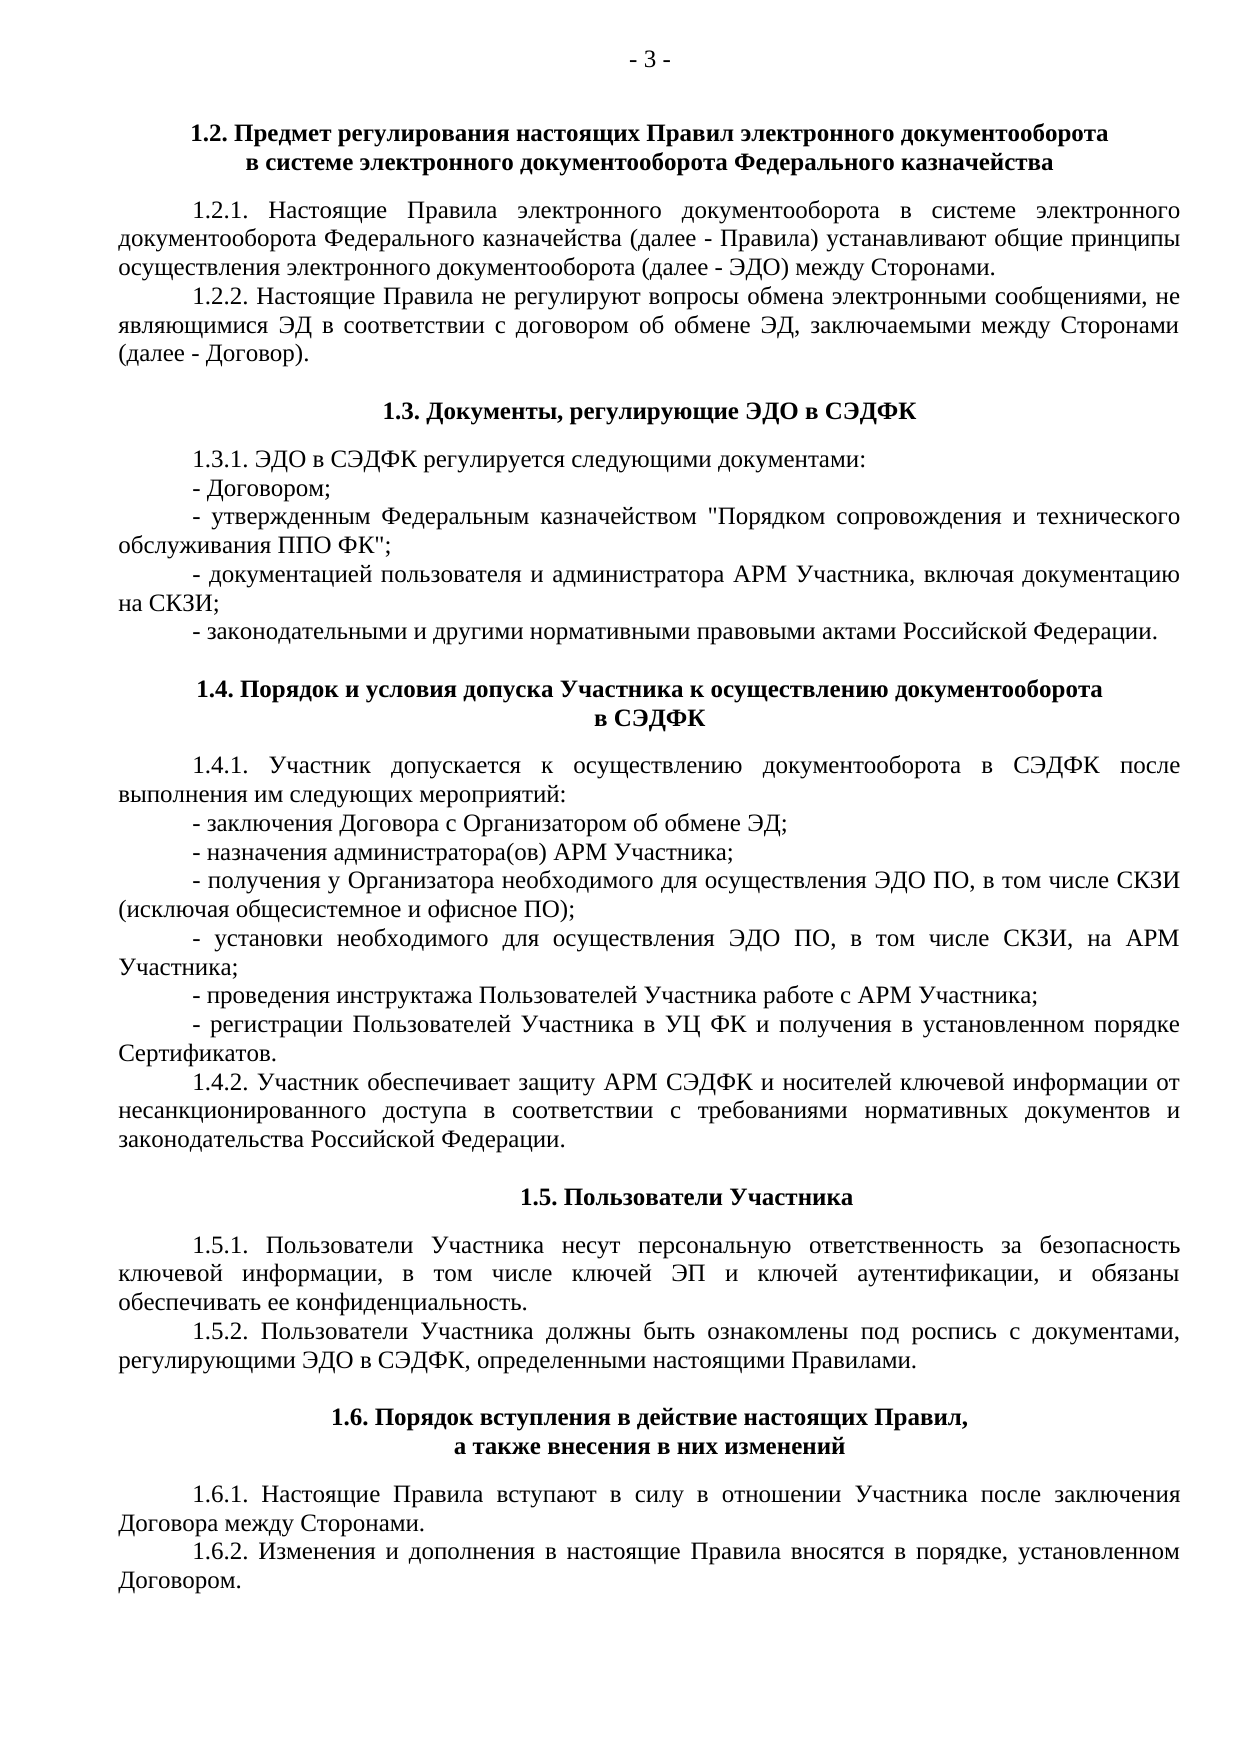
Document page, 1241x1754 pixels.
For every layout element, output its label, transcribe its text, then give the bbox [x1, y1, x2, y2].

text - утвержденным Федеральным казначейством "Порядком сопровождения и технического обслуживания ППО ФК"; [118, 501, 1181, 559]
text 1.5. Пользователи Участника [118, 1182, 1181, 1211]
text - регистрации Пользователей Участника в УЦ ФК и получения в установленном порядке Сертификатов. [118, 1009, 1181, 1067]
text а также внесения в них изменений [118, 1431, 1181, 1460]
text 1.3. Документы, регулирующие ЭДО в СЭДФК [118, 396, 1181, 425]
text в СЭДФК [118, 703, 1181, 731]
text - документацией пользователя и администратора АРМ Участника, включая документацию на СКЗИ; [118, 559, 1181, 616]
text 1.4.1. Участник допускается к осуществлению документооборота в СЭДФК после выполнения им следующих мероприятий: [118, 751, 1181, 808]
text 1.4. Порядок и условия допуска Участника к осуществлению документооборота [118, 674, 1181, 703]
text - законодательными и другими нормативными правовыми актами Российской Федерации. [118, 616, 1181, 645]
text 1.6. Порядок вступления в действие настоящих Правил, [118, 1402, 1181, 1431]
text 1.6.2. Изменения и дополнения в настоящие Правила вносятся в порядке, установленном Договором. [118, 1536, 1181, 1594]
text в системе электронного документооборота Федерального казначейства [118, 147, 1181, 176]
text - назначения администратора(ов) АРМ Участника; [118, 837, 1181, 866]
text - получения у Организатора необходимого для осуществления ЭДО ПО, в том числе СКЗИ (исключая общесистемное и офисное ПО); [118, 866, 1181, 923]
text 1.4.2. Участник обеспечивает защиту АРМ СЭДФК и носителей ключевой информации от несанкционированного доступа в соответствии с требованиями нормативных документов и законодательства Российской Федерации. [118, 1067, 1181, 1153]
text - проведения инструктажа Пользователей Участника работе с АРМ Участника; [118, 981, 1181, 1009]
text 1.6.1. Настоящие Правила вступают в силу в отношении Участника после заключения Договора между Сторонами. [118, 1479, 1181, 1536]
text 1.5.1. Пользователи Участника несут персональную ответственность за безопасность ключевой информации, в том числе ключей ЭП и ключей аутентификации, и обязаны обеспечивать ее конфиденциальность. [118, 1230, 1181, 1316]
text - заключения Договора с Организатором об обмене ЭД; [118, 808, 1181, 837]
text 1.3.1. ЭДО в СЭДФК регулируется следующими документами: [118, 444, 1181, 473]
text - установки необходимого для осуществления ЭДО ПО, в том числе СКЗИ, на АРМ Участника; [118, 923, 1181, 981]
text 1.2.2. Настоящие Правила не регулируют вопросы обмена электронными сообщениями, не являющимися ЭД в соответствии с договором об обмене ЭД, заключаемыми между Сторонами (далее - Договор). [118, 281, 1181, 367]
text - Договором; [118, 473, 1181, 501]
text 1.2. Предмет регулирования настоящих Правил электронного документооборота [118, 118, 1181, 147]
text 1.5.2. Пользователи Участника должны быть ознакомлены под роспись с документами, регулирующими ЭДО в СЭДФК, определенными настоящими Правилами. [118, 1316, 1181, 1373]
text 1.2.1. Настоящие Правила электронного документооборота в системе электронного документооборота Федерального казначейства (далее - Правила) устанавливают общие принципы осуществления электронного документооборота (далее - ЭДО) между Сторонами. [118, 195, 1181, 281]
